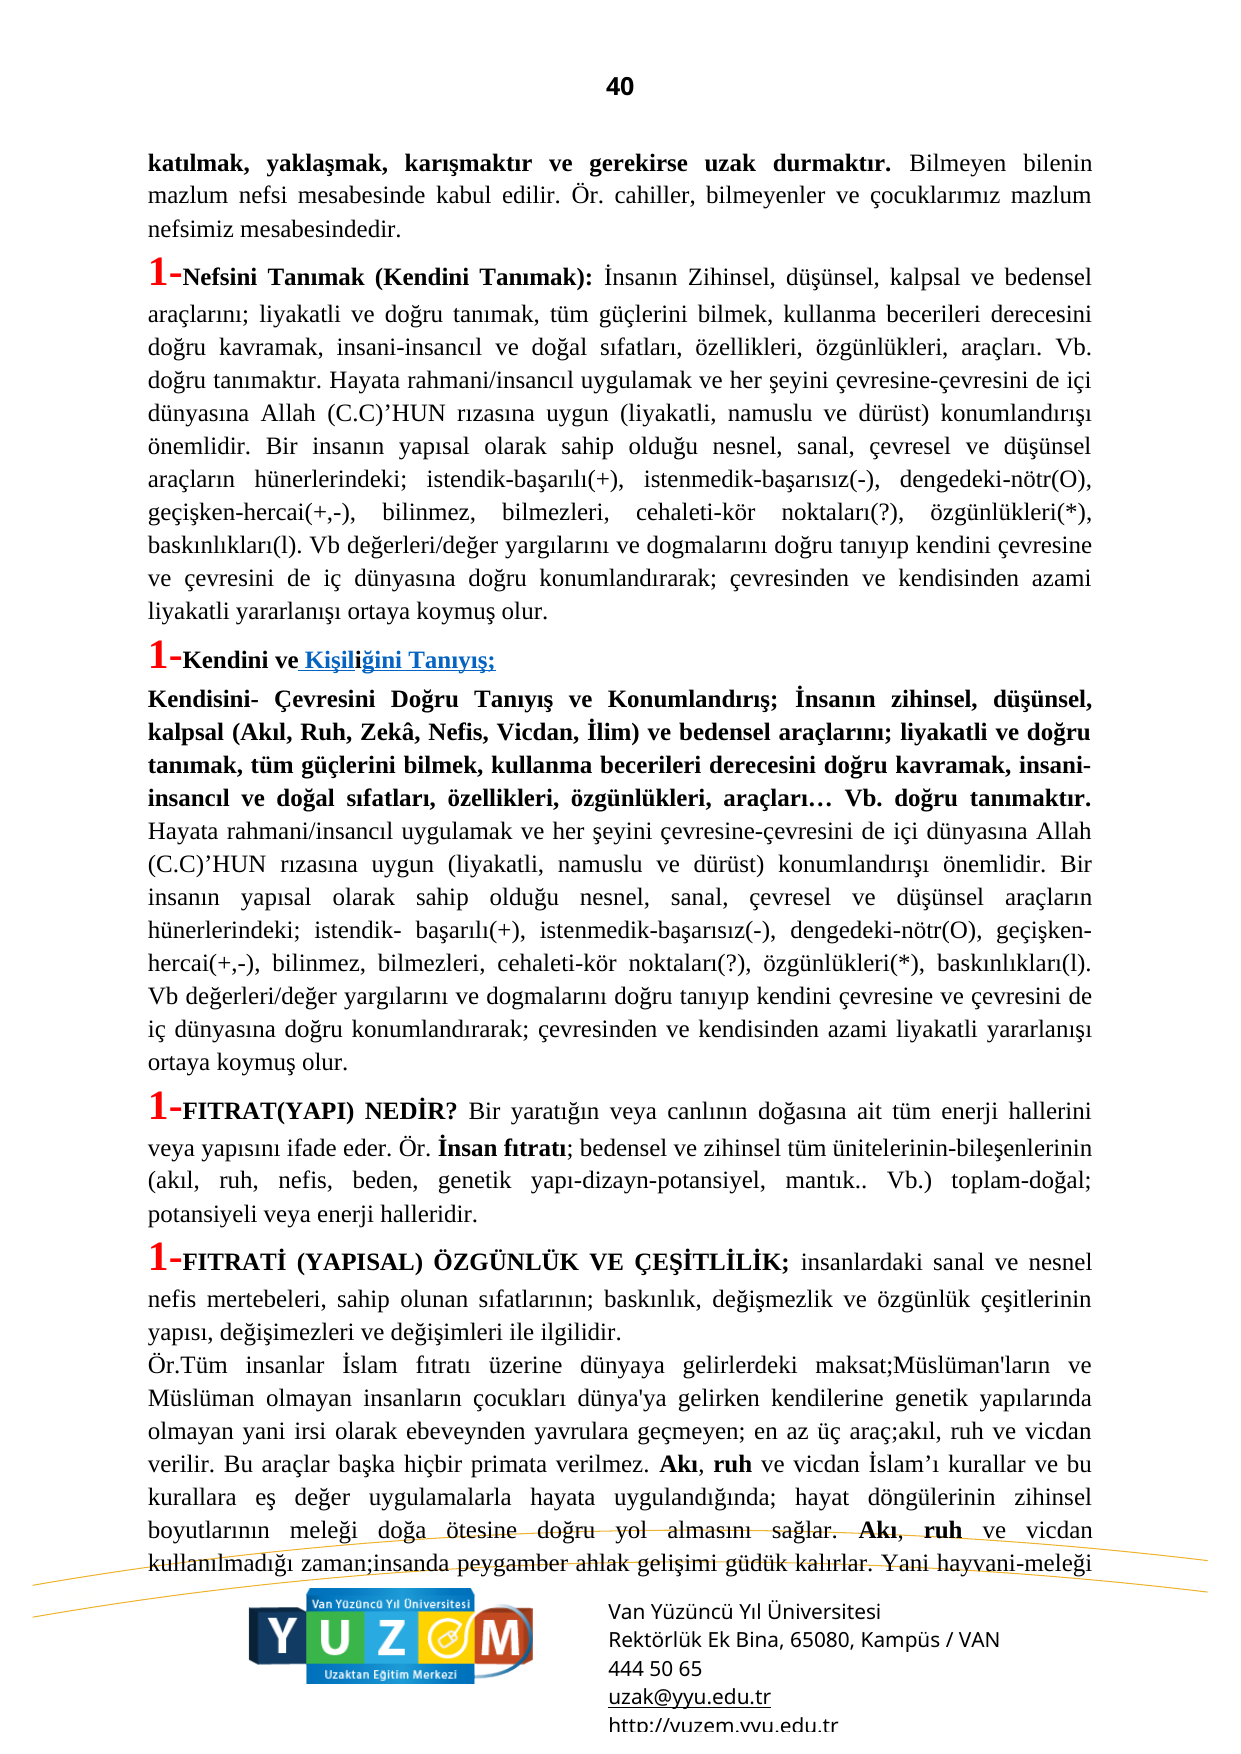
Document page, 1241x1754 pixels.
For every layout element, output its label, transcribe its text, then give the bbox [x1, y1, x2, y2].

text 1-FITRAT(YAPI) NEDİR? Bir yaratığın veya canlının doğasına ait tüm enerji hallerini veya yapısını ifade eder. Ör. İnsan fıtratı; bedensel ve zihinsel tüm ünitelerinin-bileşenlerinin (akıl, ruh, nefis, beden, genetik yapı-dizayn-potansiyel, mantık.. Vb.) toplam-doğal; potansiyeli veya enerji halleridir. [148, 1080, 1093, 1227]
text Kendisini- Çevresini Doğru Tanıyış ve Konumlandırış; İnsanın zihinsel, düşünsel, kalpsal (Akıl, Ruh, Zekâ, Nefis, Vicdan, İlim) ve bedensel araçlarını; liyakatli ve doğru tanımak, tüm güçlerini bilmek, kullanma becerileri derecesini doğru kavramak, insani-insancıl ve doğal sıfatları, özellikleri, özgünlükleri, araçları… Vb. doğru tanımaktır. Hayata rahmani/insancıl uygulamak ve her şeyini çevresine-çevresini de içi dünyasına Allah (C.C)’HUN rızasına uygun (liyakatli, namuslu ve dürüst) konumlandırışı önemlidir. Bir insanın yapısal olarak sahip olduğu nesnel, sanal, çevresel ve düşünsel araçların hünerlerindeki; istendik- başarılı(+), istenmedik-başarısız(-), dengedeki-nötr(O), geçişken-hercai(+,-), bilinmez, bilmezleri, cehaleti-kör noktaları(?), özgünlükleri(*), baskınlıkları(l). Vb değerleri/değer yargılarını ve dogmalarını doğru tanıyıp kendini çevresine ve çevresini de iç dünyasına doğru konumlandırarak; çevresinden ve kendisinden azami liyakatli yararlanışı ortaya koymuş olur. [148, 684, 1093, 1076]
text 1-FITRATİ (YAPISAL) ÖZGÜNLÜK VE ÇEŞİTLİLİK; insanlardaki sanal ve nesnel nefis mertebeleri, sahip olunan sıfatlarının; baskınlık, değişmezlik ve özgünlük çeşitlerinin yapısı, değişimezleri ve değişimleri ile ilgilidir. [148, 1232, 1093, 1346]
text 1-Nefsini Tanımak (Kendini Tanımak): İnsanın Zihinsel, düşünsel, kalpsal ve bedensel araçlarını; liyakatli ve doğru tanımak, tüm güçlerini bilmek, kullanma becerileri derecesini doğru kavramak, insani-insancıl ve doğal sıfatları, özellikleri, özgünlükleri, araçları. Vb. doğru tanımaktır. Hayata rahmani/insancıl uygulamak ve her şeyini çevresine-çevresini de içi dünyasına Allah (C.C)’HUN rızasına uygun (liyakatli, namuslu ve dürüst) konumlandırışı önemlidir. Bir insanın yapısal olarak sahip olduğu nesnel, sanal, çevresel ve düşünsel araçların hünerlerindeki; istendik-başarılı(+), istenmedik-başarısız(-), dengedeki-nötr(O), geçişken-hercai(+,-), bilinmez, bilmezleri, cehaleti-kör noktaları(?), özgünlükleri(*), baskınlıkları(l). Vb değerleri/değer yargılarını ve dogmalarını doğru tanıyıp kendini çevresine ve çevresini de iç dünyasına doğru konumlandırarak; çevresinden ve kendisinden azami liyakatli yararlanışı ortaya koymuş olur. [148, 247, 1093, 625]
text 1-Kendini ve Kişiliğini Tanıyış; [148, 629, 1093, 677]
picture [248, 1588, 533, 1684]
